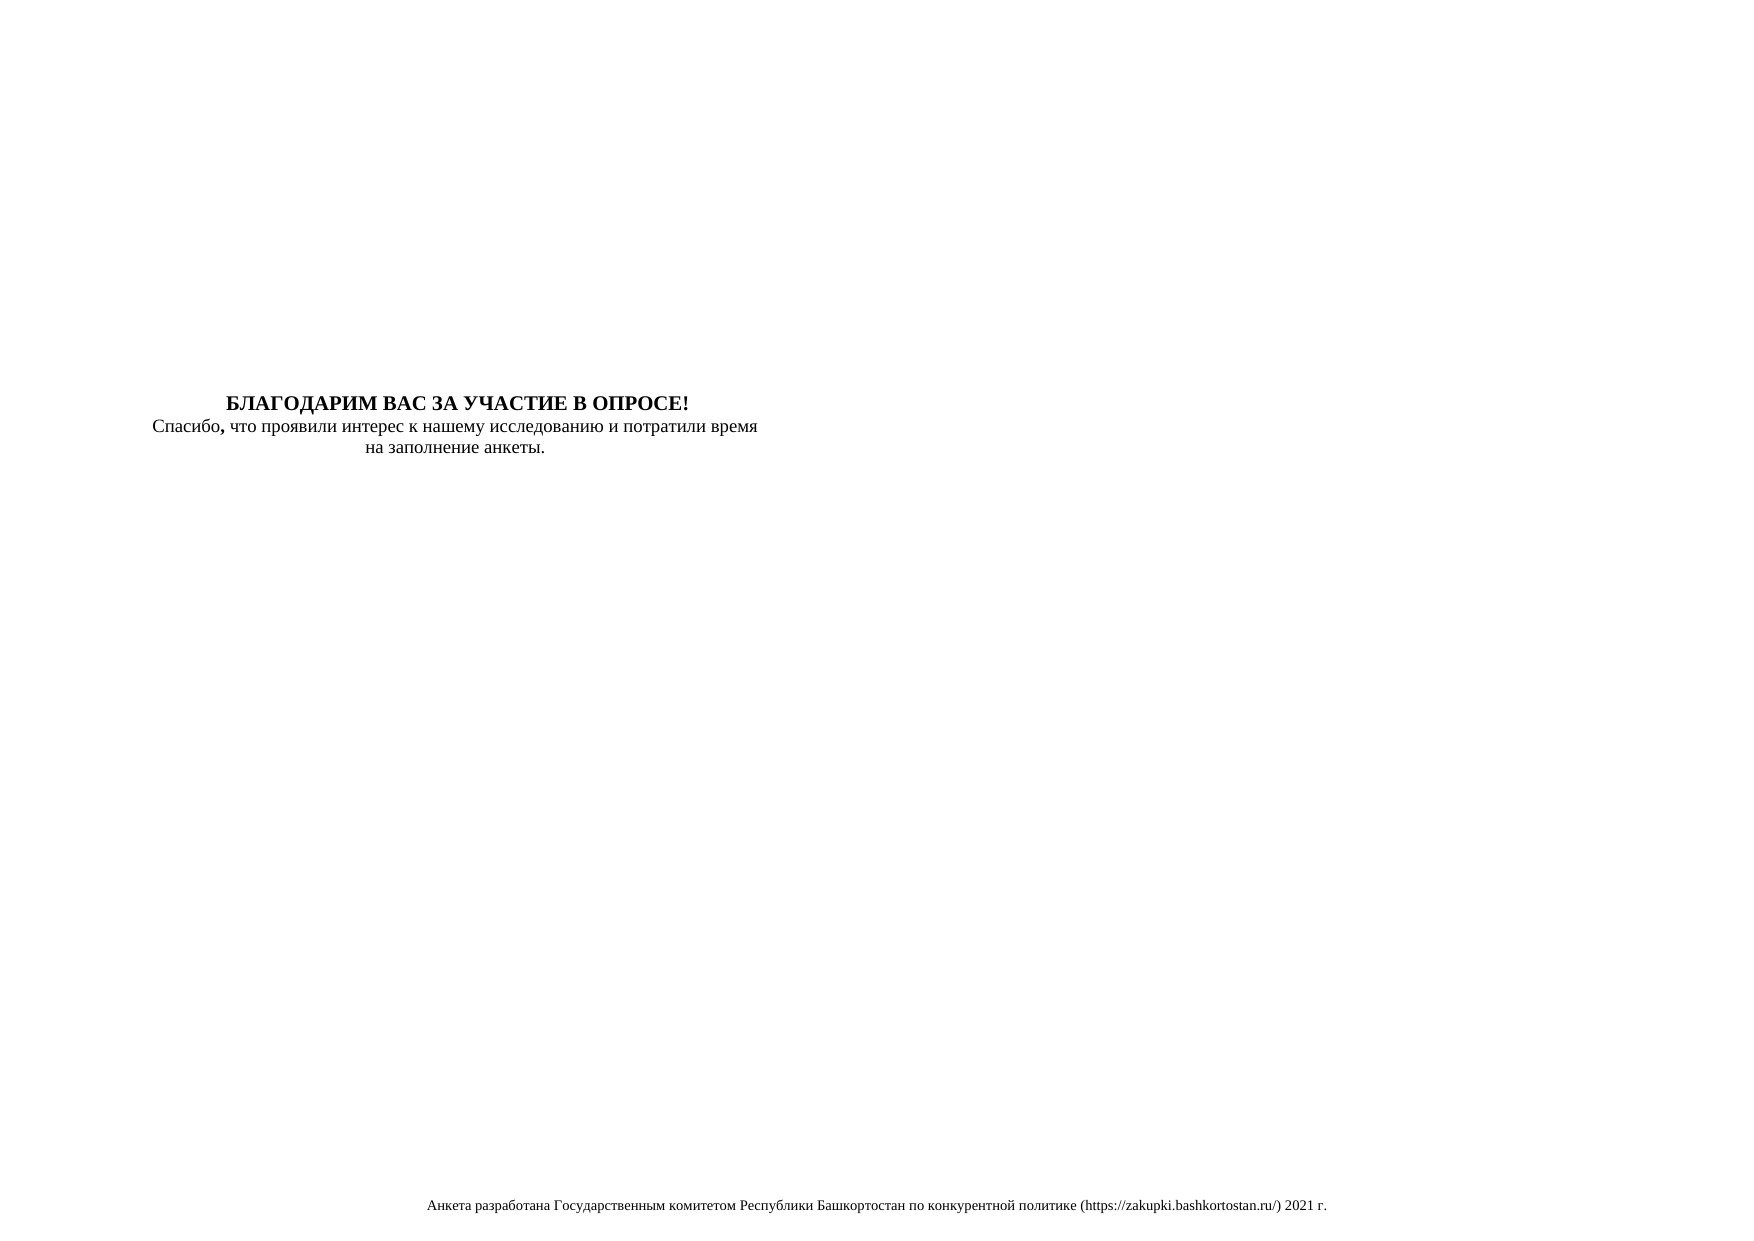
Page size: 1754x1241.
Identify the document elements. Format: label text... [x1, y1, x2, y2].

text Спасибо, что проявили интерес к нашему исследованию и потратили время на заполнение анкеты. [75, 415, 840, 458]
text БЛАГОДАРИМ ВАС ЗА УЧАСТИЕ В ОПРОСЕ! [75, 391, 840, 415]
